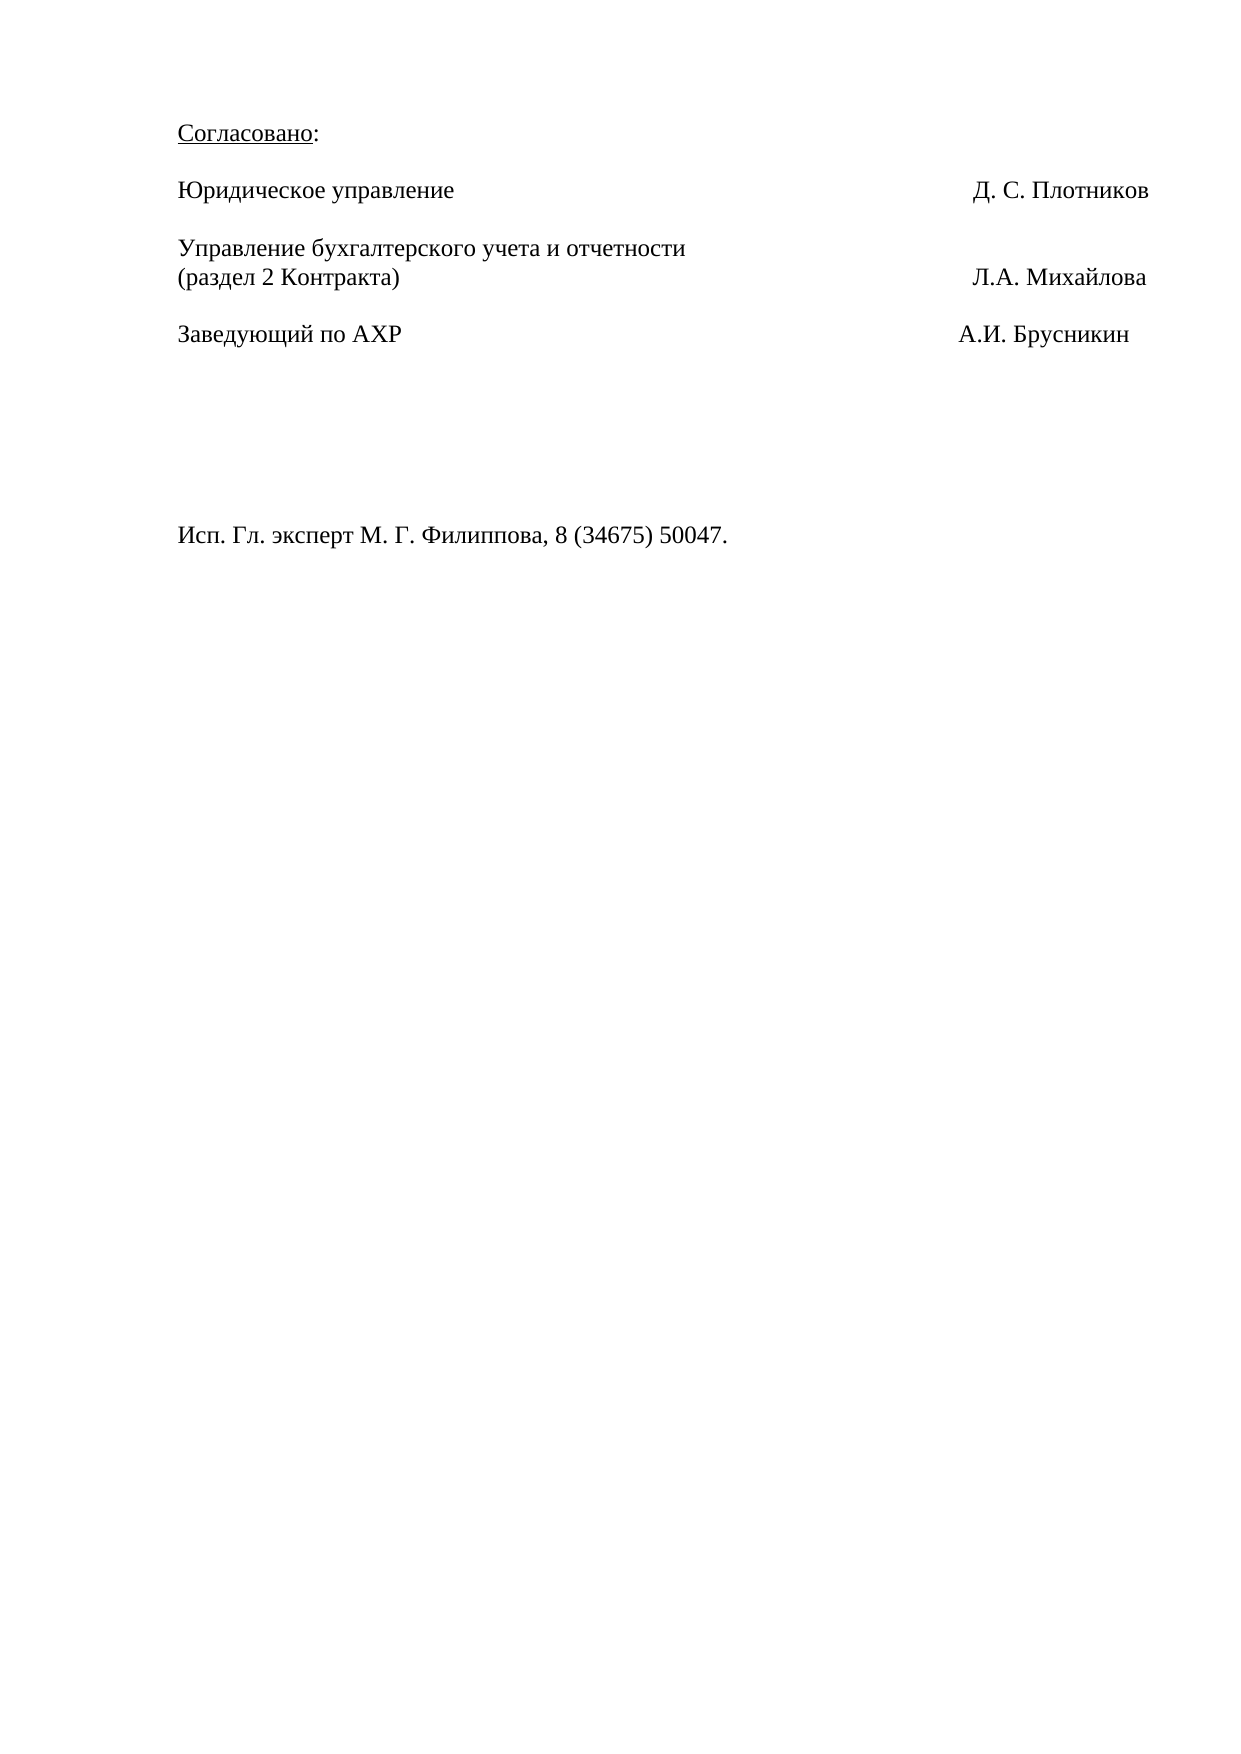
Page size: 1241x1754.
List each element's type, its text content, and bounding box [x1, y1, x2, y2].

text Согласовано: [177, 118, 1152, 147]
text (раздел 2 Контракта) Л.А. Михайлова [177, 262, 1152, 291]
text Исп. Гл. эксперт М. Г. Филиппова, 8 (34675) 50047. [177, 521, 1152, 549]
text Заведующий по АХР А.И. Брусникин [177, 319, 1152, 348]
text Юридическое управление Д. С. Плотников [177, 176, 1152, 204]
text Управление бухгалтерского учета и отчетности [177, 233, 1152, 262]
